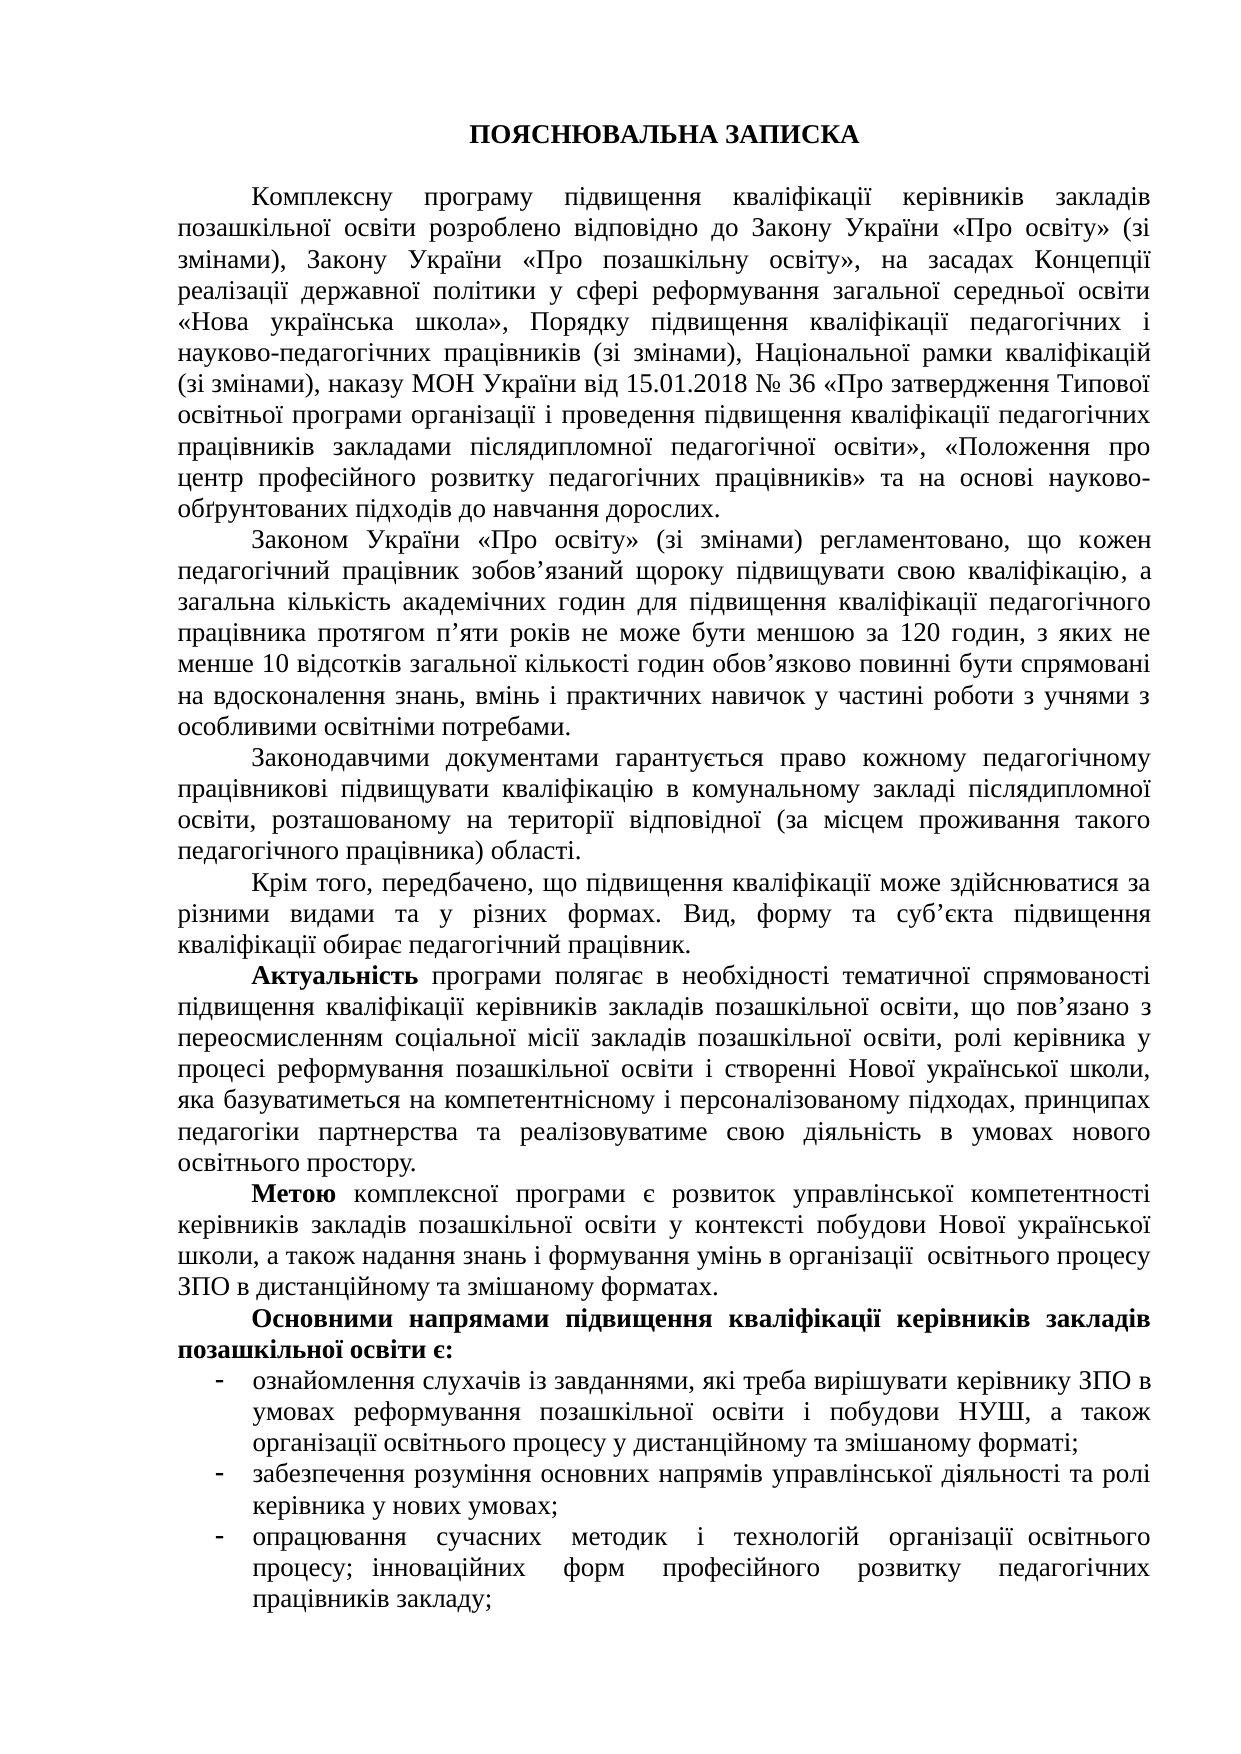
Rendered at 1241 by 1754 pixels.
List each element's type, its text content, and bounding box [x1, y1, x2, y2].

list опрацювання сучасних методик і технологій організації освітнього процесу; інноваційних форм професійного розвитку педагогічних працівників закладу; [215, 1520, 1152, 1613]
text Комплексну програму підвищення кваліфікації керівників закладів позашкільної освіти розроблено відповідно до Закону України «Про освіту» (зі змінами), Закону України «Про позашкільну освіту», на засадах Концепції реалізації державної політики у сфері реформування загальної середньої освіти «Нова українська школа», Порядку підвищення кваліфікації педагогічних і науково-педагогічних працівників (зі змінами), Національної рамки кваліфікацій (зі змінами), наказу МОН України від 15.01.2018 № 36 «Про затвердження Типової освітньої програми організації і проведення підвищення кваліфікації педагогічних працівників закладами післядипломної педагогічної освіти», «Положення про центр професійного розвитку педагогічних працівників» та на основі науково-обґрунтованих підходів до навчання дорослих. [177, 180, 1152, 523]
list ознайомлення слухачів із завданнями, які треба вирішувати керівнику ЗПО в умовах реформування позашкільної освіти і побудови НУШ, а також організації освітнього процесу у дистанційному та змішаному форматі; [215, 1364, 1152, 1457]
text Актуальність програми полягає в необхідності тематичної спрямованості підвищення кваліфікації керівників закладів позашкільної освіти, що пов’язано з переосмисленням соціальної місії закладів позашкільної освіти, ролі керівника у процесі реформування позашкільної освіти і створенні Нової української школи, яка базуватиметься на компетентнісному і персоналізованому підходах, принципах педагогіки партнерства та реалізовуватиме свою діяльність в умовах нового освітнього простору. [177, 959, 1152, 1177]
text Основними напрямами підвищення кваліфікації керівників закладів позашкільної освіти є: [177, 1302, 1152, 1364]
text ПОЯСНЮВАЛЬНА ЗАПИСКА [177, 118, 1152, 149]
text Метою комплексної програми є розвиток управлінської компетентності керівників закладів позашкільної освіти у контексті побудови Нової української школи, а також надання знань і формування умінь в організації освітнього процесу ЗПО в дистанційному та змішаному форматах. [177, 1177, 1152, 1302]
text Крім того, передбачено, що підвищення кваліфікації може здійснюватися за різними видами та у різних формах. Вид, форму та суб’єкта підвищення кваліфікації обирає педагогічний працівник. [177, 866, 1152, 959]
text Законом України «Про освіту» (зі змінами) регламентовано, що кожен педагогічний працівник зобов’язаний щороку підвищувати свою кваліфікацію, а загальна кількість академічних годин для підвищення кваліфікації педагогічного працівника протягом п’яти років не може бути меншою за 120 годин, з яких не менше 10 відсотків загальної кількості годин обов’язково повинні бути спрямовані на вдосконалення знань, вмінь і практичних навичок у частині роботи з учнями з особливими освітніми потребами. [177, 523, 1152, 741]
list забезпечення розуміння основних напрямів управлінської діяльності та ролі керівника у нових умовах; [215, 1457, 1152, 1520]
text Законодавчими документами гарантується право кожному педагогічному працівникові підвищувати кваліфікацію в комунальному закладі післядипломної освіти, розташованому на території відповідної (за місцем проживання такого педагогічного працівника) області. [177, 741, 1152, 866]
